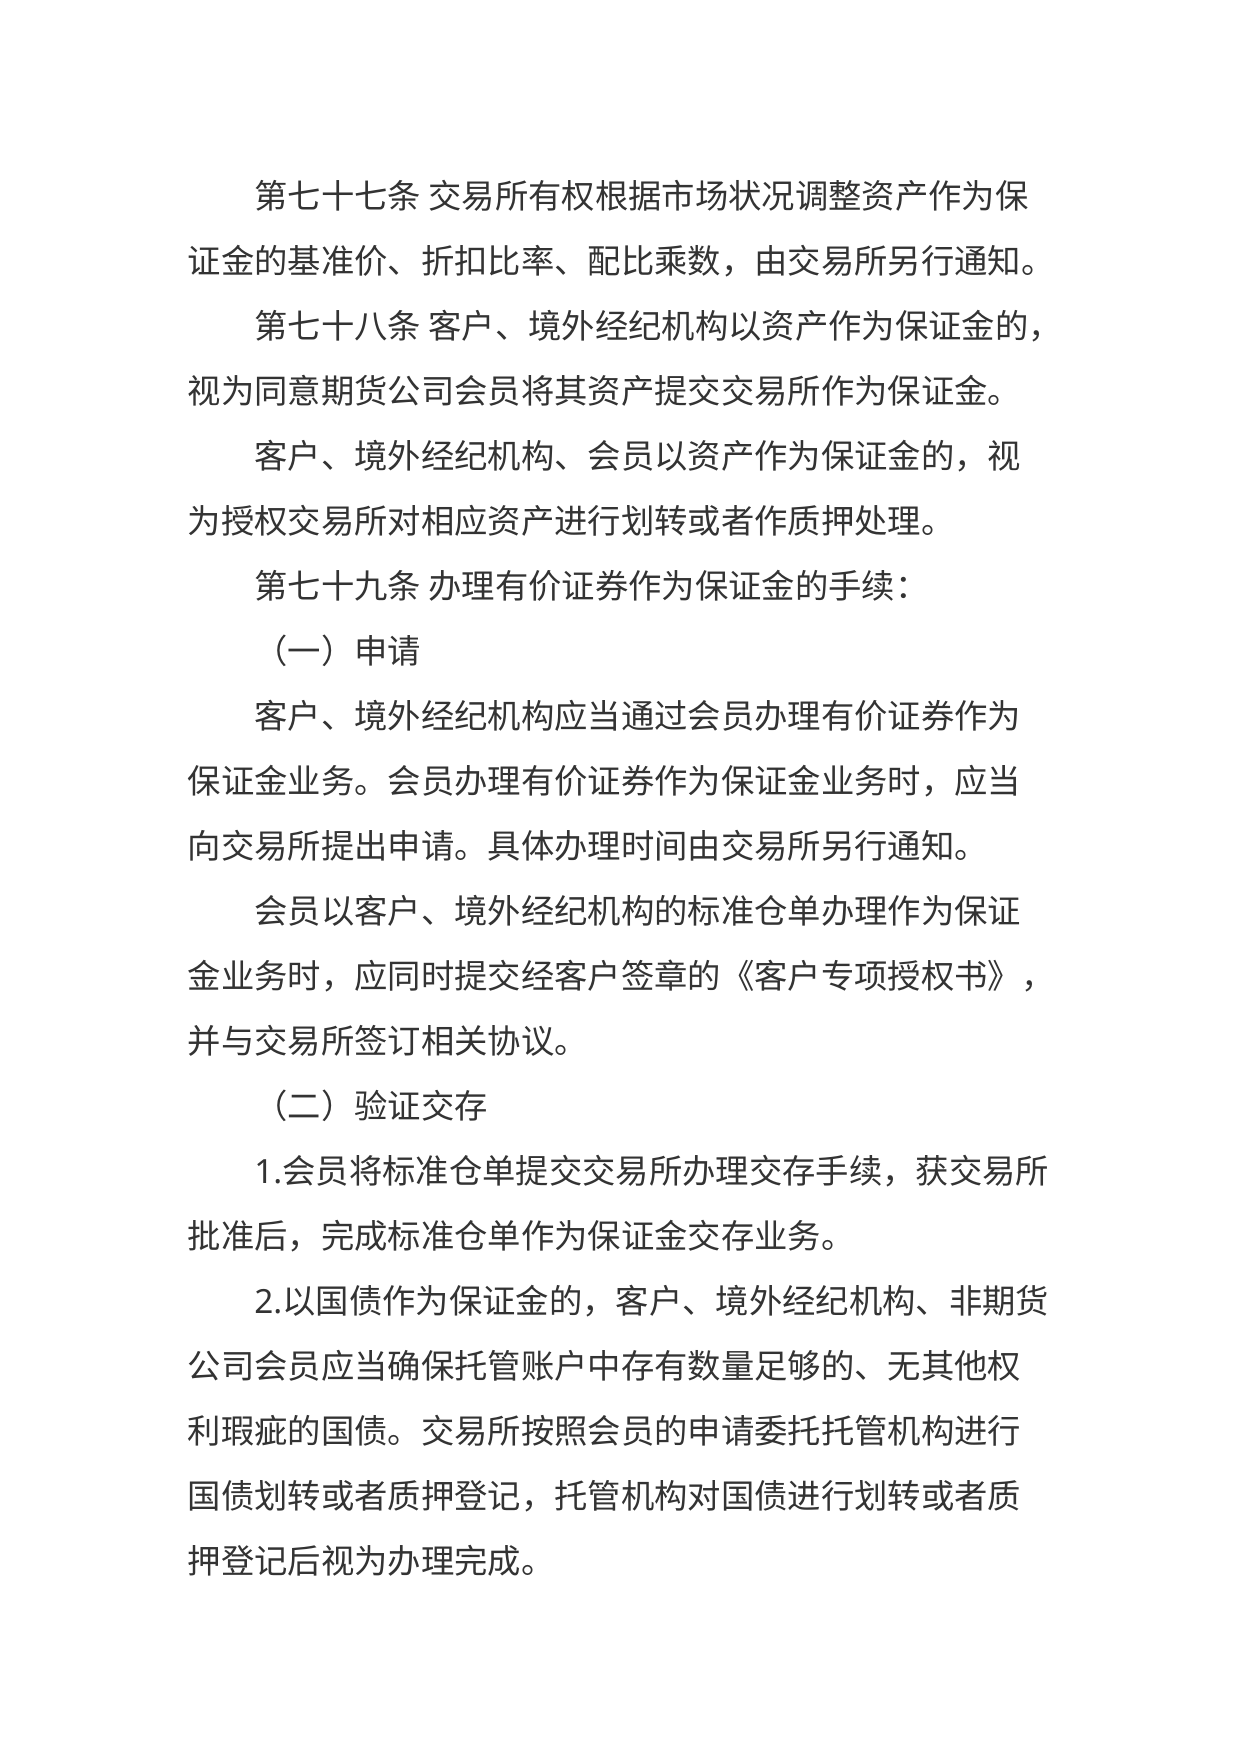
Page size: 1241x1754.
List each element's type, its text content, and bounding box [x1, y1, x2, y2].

text 第七十八条 客户、境外经纪机构以资产作为保证金的，视为同意期货公司会员将其资产提交交易所作为保证金。 [187, 292, 1053, 422]
text 客户、境外经纪机构、会员以资产作为保证金的，视为授权交易所对相应资产进行划转或者作质押处理。 [187, 422, 1053, 552]
text 客户、境外经纪机构应当通过会员办理有价证券作为保证金业务。会员办理有价证券作为保证金业务时，应当向交易所提出申请。具体办理时间由交易所另行通知。 [187, 682, 1053, 877]
text 1.会员将标准仓单提交交易所办理交存手续，获交易所批准后，完成标准仓单作为保证金交存业务。 [187, 1137, 1053, 1267]
text 2.以国债作为保证金的，客户、境外经纪机构、非期货公司会员应当确保托管账户中存有数量足够的、无其他权利瑕疵的国债。交易所按照会员的申请委托托管机构进行国债划转或者质押登记，托管机构对国债进行划转或者质押登记后视为办理完成。 [187, 1267, 1053, 1592]
text （一）申请 [187, 617, 1053, 682]
text 第七十七条 交易所有权根据市场状况调整资产作为保证金的基准价、折扣比率、配比乘数，由交易所另行通知。 [187, 162, 1053, 292]
text （二）验证交存 [187, 1072, 1053, 1137]
text 会员以客户、境外经纪机构的标准仓单办理作为保证金业务时，应同时提交经客户签章的《客户专项授权书》，并与交易所签订相关协议。 [187, 877, 1053, 1072]
text 第七十九条 办理有价证券作为保证金的手续： [187, 552, 1053, 617]
